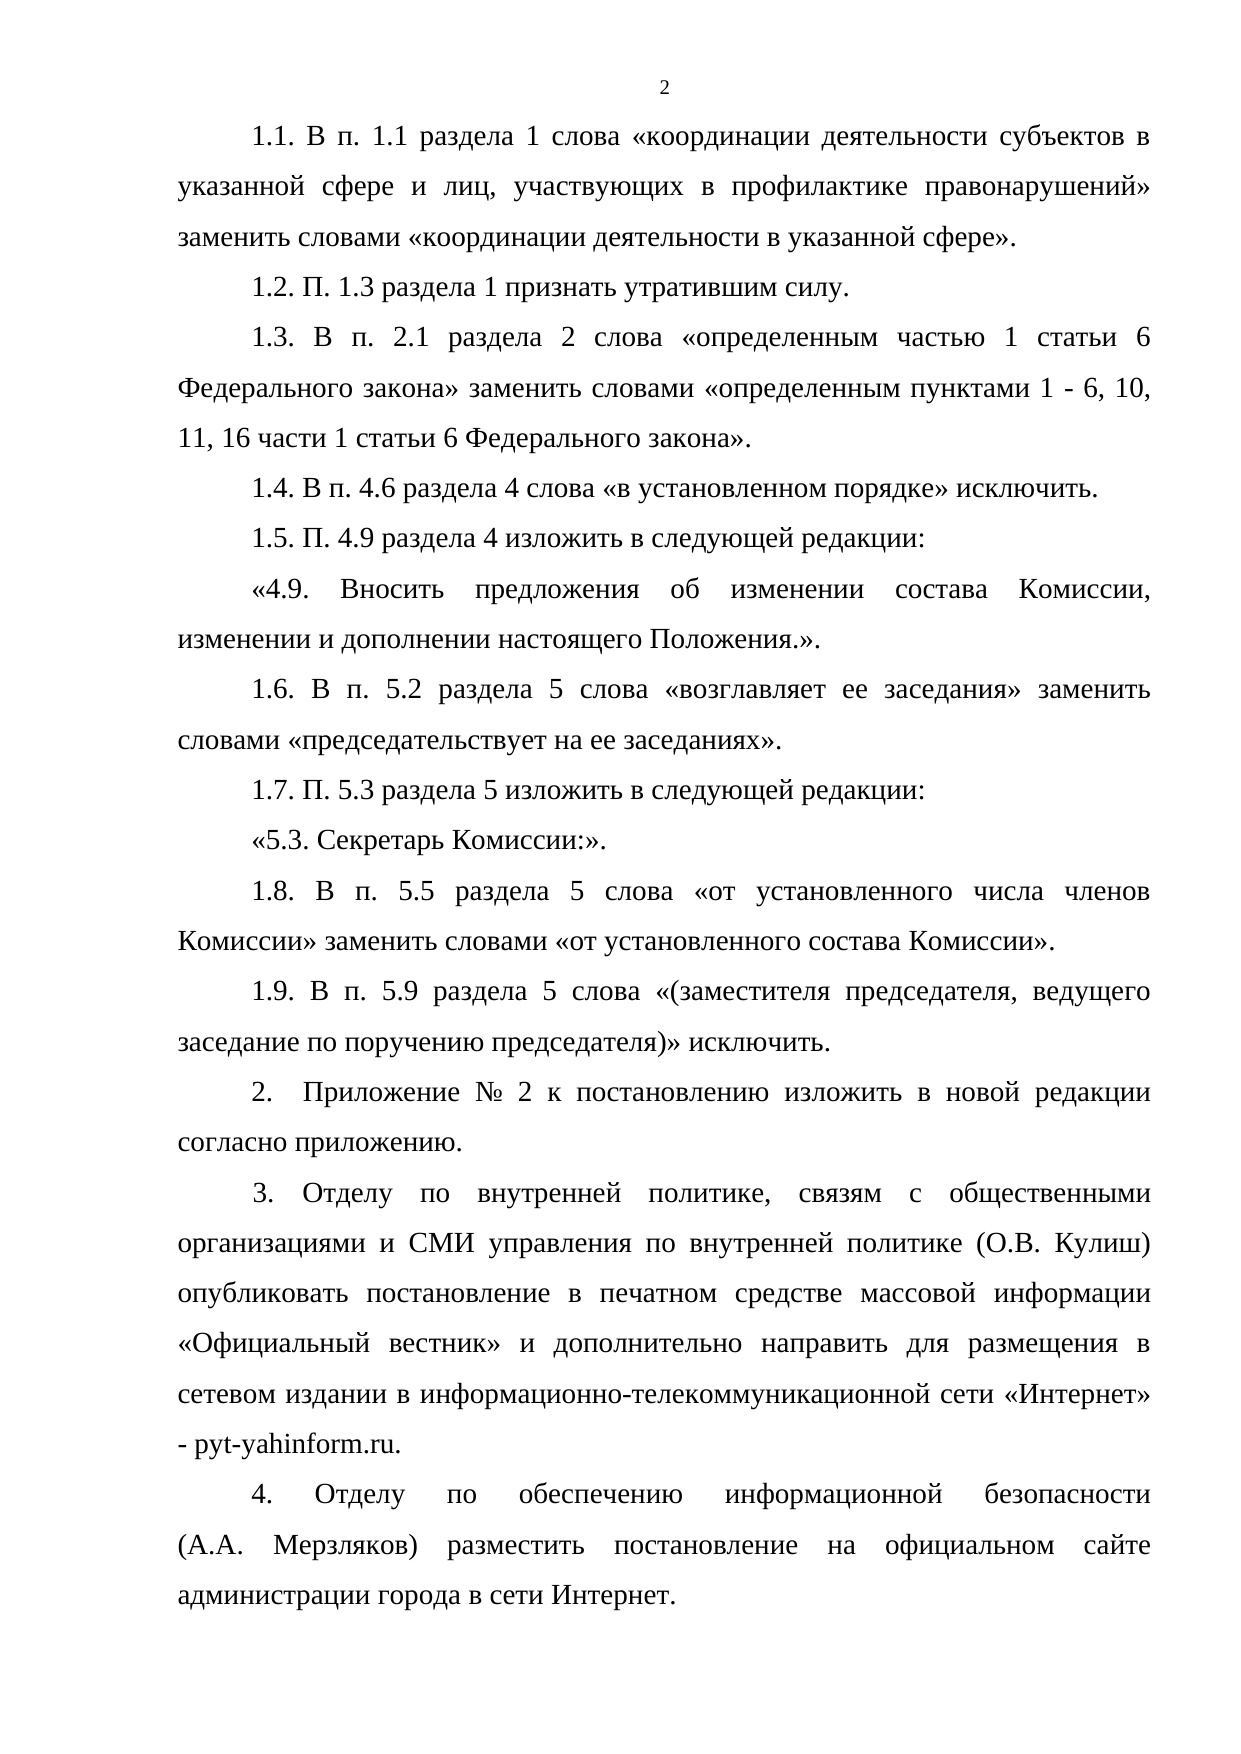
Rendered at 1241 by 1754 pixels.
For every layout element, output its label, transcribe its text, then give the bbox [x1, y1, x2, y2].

text «5.3. Секретарь Комиссии:». [177, 822, 1152, 856]
text 1.2. П. 1.3 раздела 1 признать утратившим силу. [177, 269, 1152, 303]
text 1.7. П. 5.3 раздела 5 изложить в следующей редакции: [177, 772, 1152, 806]
text 1.6. В п. 5.2 раздела 5 слова «возглавляет ее заседания» заменить словами «председательствует на ее заседаниях». [177, 672, 1152, 755]
text «4.9. Вносить предложения об изменении состава Комиссии, изменении и дополнении настоящего Положения.». [177, 571, 1152, 655]
text 4. Отделу по обеспечению информационной безопасности (А.А. Мерзляков) разместить постановление на официальном сайте администрации города в сети Интернет. [177, 1477, 1152, 1611]
text 1.4. В п. 4.6 раздела 4 слова «в установленном порядке» исключить. [177, 470, 1152, 504]
text 1.1. В п. 1.1 раздела 1 слова «координации деятельности субъектов в указанной сфере и лиц, участвующих в профилактике правонарушений» заменить словами «координации деятельности в указанной сфере». [177, 118, 1152, 252]
text 1.9. В п. 5.9 раздела 5 слова «(заместителя председателя, ведущего заседание по поручению председателя)» исключить. [177, 973, 1152, 1057]
text 1.8. В п. 5.5 раздела 5 слова «от установленного числа членов Комиссии» заменить словами «от установленного состава Комиссии». [177, 873, 1152, 957]
text 1.3. В п. 2.1 раздела 2 слова «определенным частью 1 статьи 6 Федерального закона» заменить словами «определенным пунктами 1 - 6, 10, 11, 16 части 1 статьи 6 Федерального закона». [177, 319, 1152, 453]
text 1.5. П. 4.9 раздела 4 изложить в следующей редакции: [177, 521, 1152, 554]
text 2. Приложение № 2 к постановлению изложить в новой редакции согласно приложению. [177, 1074, 1152, 1158]
text 3. Отделу по внутренней политике, связям с общественными организациями и СМИ управления по внутренней политике (О.В. Кулиш) опубликовать постановление в печатном средстве массовой информации «Официальный вестник» и дополнительно направить для размещения в сетевом издании в информационно-телекоммуникационной сети «Интернет» - pyt-yahinform.ru. [177, 1175, 1152, 1460]
